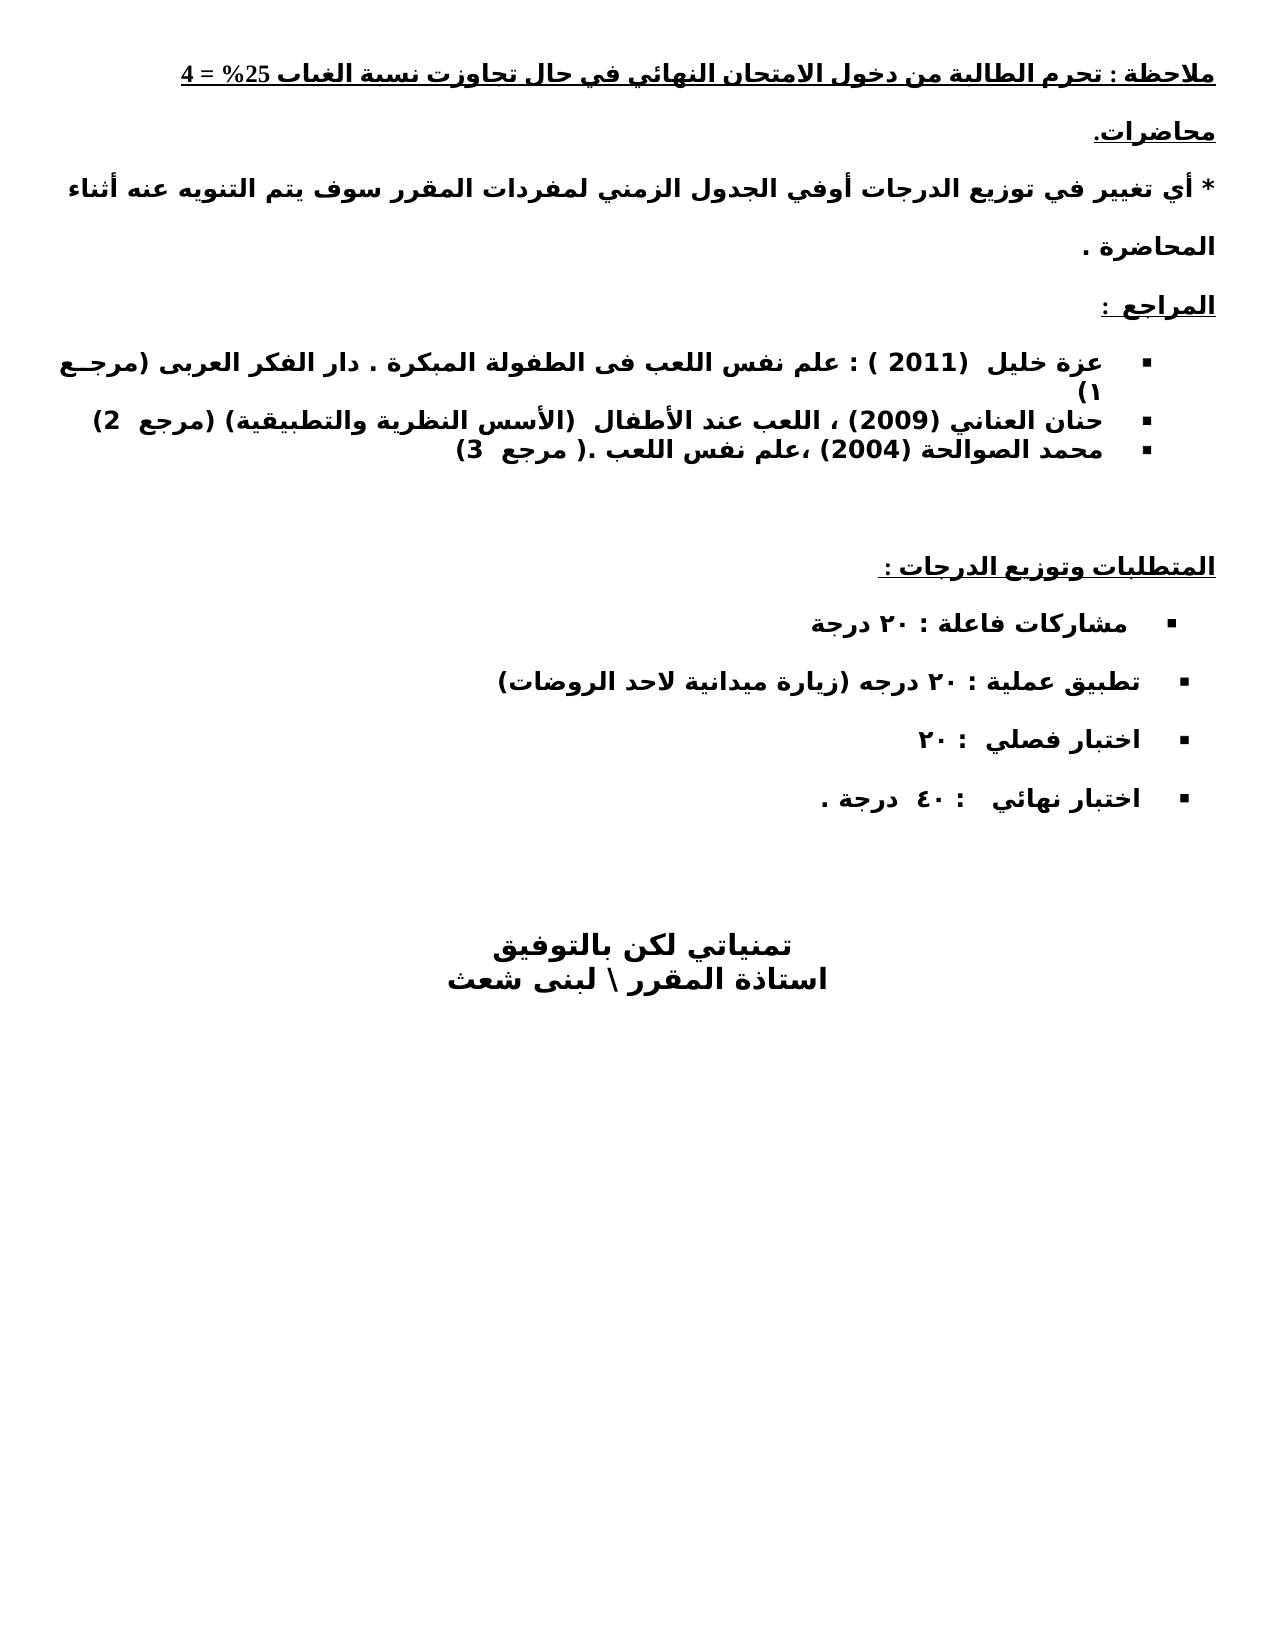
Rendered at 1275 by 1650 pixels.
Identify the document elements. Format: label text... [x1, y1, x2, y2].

list مشاركات فاعلة : ٢٠ درجة [59, 609, 1166, 638]
list عزة خليل (2011 ) : علم نفس اللعب فى الطفولة المبكرة . دار الفكر العربى (مرجع ١) [59, 348, 1141, 407]
text * أي تغيير في توزيع الدرجات أوفي الجدول الزمني لمفردات المقرر سوف يتم التنويه عنه أثناء المحاضرة . [59, 174, 1216, 262]
list محمد الصوالحة (2004) ،علم نفس اللعب .( مرجع 3) [59, 436, 1141, 465]
text تمنياتي لكن بالتوفيق [59, 929, 1216, 963]
text ملاحظة : تحرم الطالبة من دخول الامتحان النهائي في حال تجاوزت نسبة الغياب 25% = 4 محاضرات. [59, 59, 1216, 145]
list تطبيق عملية : ٢٠ درجه (زيارة ميدانية لاحد الروضات) [59, 667, 1178, 697]
text استاذة المقرر \ لبنى شعث [59, 963, 1216, 997]
list اختبار نهائي : ٤٠ درجة . [59, 784, 1178, 813]
text المراجع : [59, 291, 1216, 319]
list اختبار فصلي : ٢٠ [59, 726, 1178, 755]
list حنان العناني (2009) ، اللعب عند الأطفال (الأسس النظرية والتطبيقية) (مرجع 2) [59, 407, 1141, 436]
text المتطلبات وتوزيع الدرجات : [59, 552, 1216, 580]
